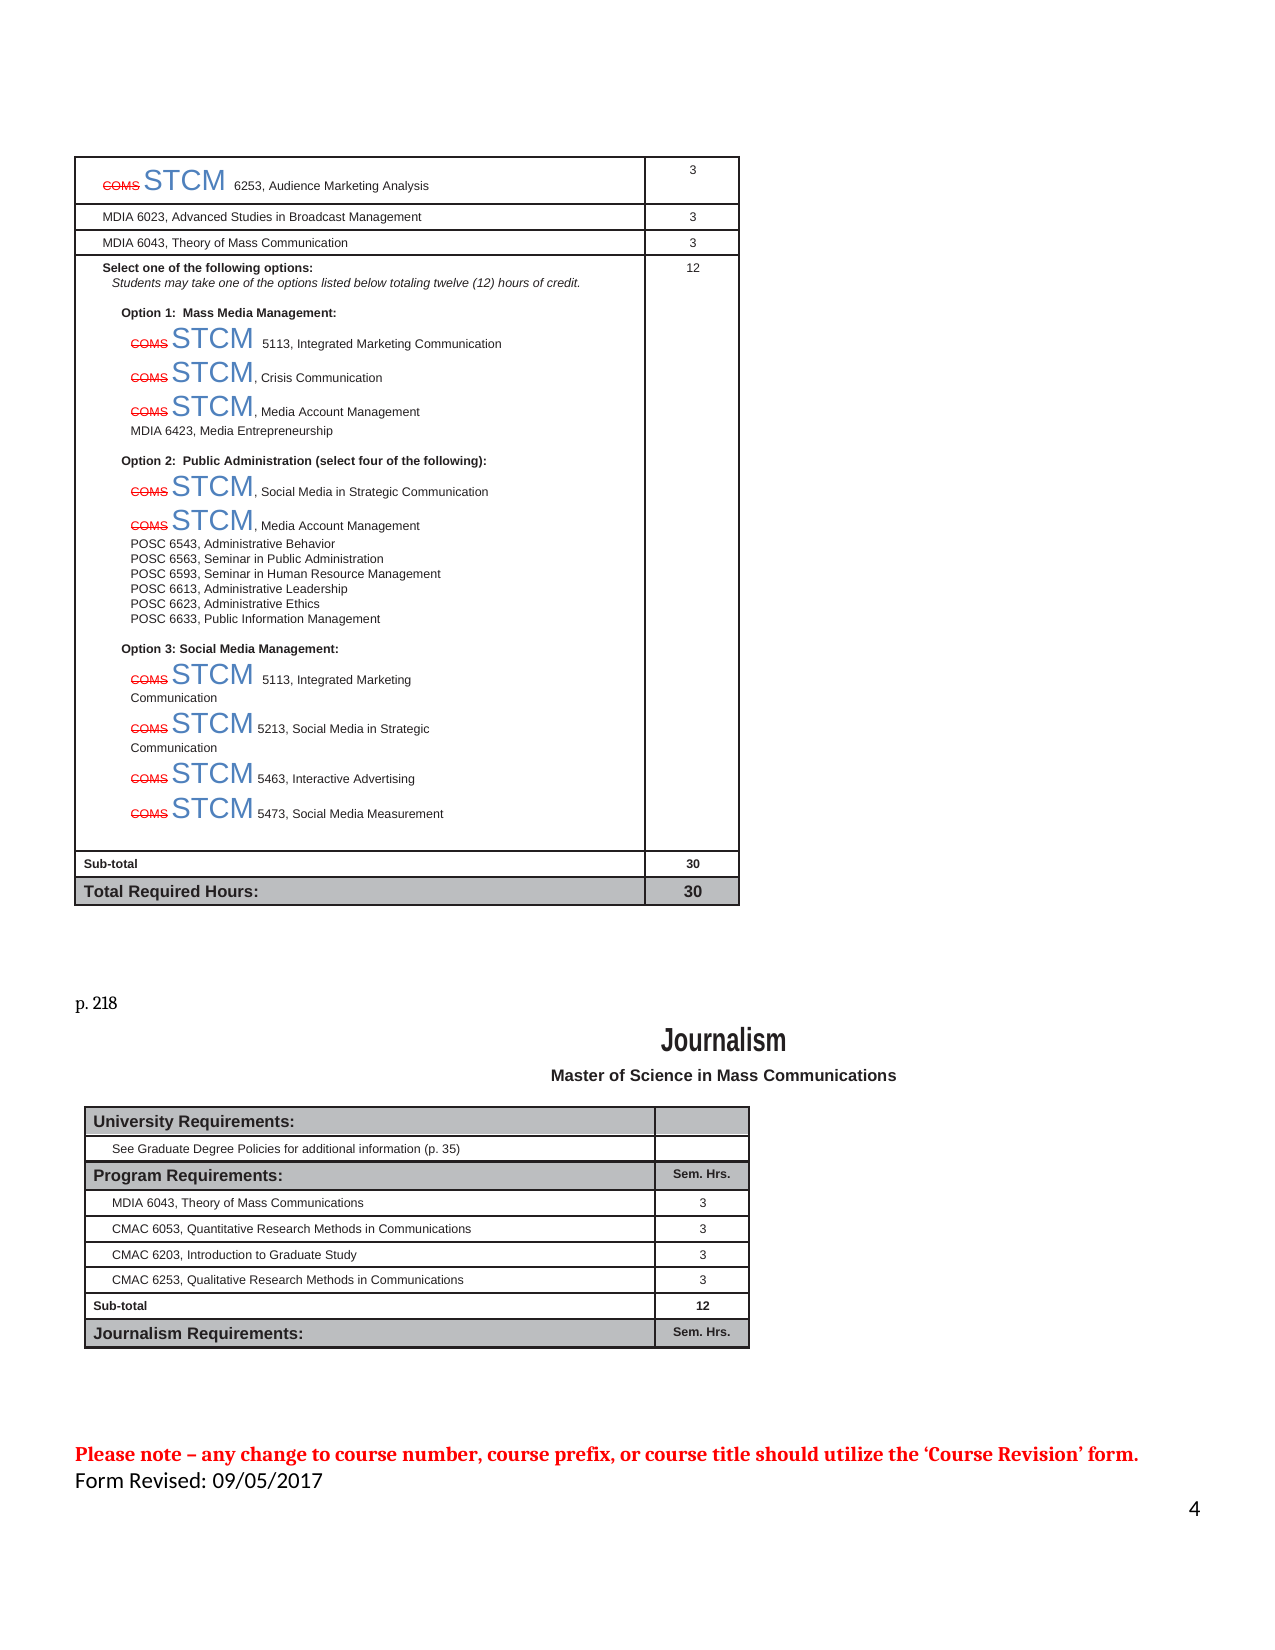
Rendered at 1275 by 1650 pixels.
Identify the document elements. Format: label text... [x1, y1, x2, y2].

table_cell MDIA 6023, Advanced Studies in Broadcast Management [76, 205, 644, 228]
table_cell 3 [646, 231, 738, 254]
table_cell Sub-total [76, 852, 644, 876]
table_cell MDIA 6043, Theory of Mass Communications [86, 1191, 654, 1215]
table_cell COMS STCM 6253, Audience Marketing Analysis [76, 158, 644, 203]
table_cell [656, 1137, 748, 1160]
table_header [656, 1108, 748, 1134]
text Journalism [351, 1020, 1096, 1059]
table_cell 30 [646, 852, 738, 876]
table_cell 3 [656, 1191, 748, 1215]
table_cell Sem. Hrs. [656, 1320, 748, 1346]
table_cell Total Required Hours: [76, 878, 644, 904]
table_cell CMAC 6053, Quantitative Research Methods in Communications [86, 1217, 654, 1241]
table_cell Sem. Hrs. [656, 1163, 748, 1189]
table_cell 12 [646, 256, 738, 850]
table_cell Program Requirements: [86, 1163, 654, 1189]
table_cell 3 [646, 158, 738, 203]
table_cell See Graduate Degree Policies for additional information (p. 35) [86, 1137, 654, 1160]
table_cell 30 [646, 878, 738, 904]
table_cell 3 [656, 1243, 748, 1266]
table_cell 3 [656, 1268, 748, 1292]
table_cell MDIA 6043, Theory of Mass Communication [76, 231, 644, 254]
table_cell Sub-total [86, 1294, 654, 1318]
table_cell 12 [656, 1294, 748, 1318]
table_cell 3 [646, 205, 738, 228]
table_cell Journalism Requirements: [86, 1320, 654, 1346]
table_cell Select one of the following options: Students may take one of the options listed below totaling twelve (12) hours of credit. Option 1: Mass Media Management: COMS STCM 5113, Integrated Marketing Communication COMS STCM, Crisis Communication COMS STCM, Media Account Management MDIA 6423, Media Entrepreneurship Option 2: Public Administration (select four of the following): COMS STCM, Social Media in Strategic Communication COMS STCM, Media Account Management POSC 6543, Administrative Behavior POSC 6563, Seminar in Public Administration POSC 6593, Seminar in Human Resource Management POSC 6613, Administrative Leadership POSC 6623, Administrative Ethics POSC 6633, Public Information Management Option 3: Social Media Management: COMS STCM 5113, Integrated Marketing Communication COMS STCM 5213, Social Media in Strategic Communication COMS STCM 5463, Interactive Advertising COMS STCM 5473, Social Media Measurement [76, 256, 644, 850]
table_cell CMAC 6253, Qualitative Research Methods in Communications [86, 1268, 654, 1292]
table_cell 3 [656, 1217, 748, 1241]
text p. 218 [75, 993, 1200, 1014]
table_header University Requirements: [86, 1108, 654, 1134]
text Master of Science in Mass Communications [242, 1066, 1205, 1084]
table_cell CMAC 6203, Introduction to Graduate Study [86, 1243, 654, 1266]
